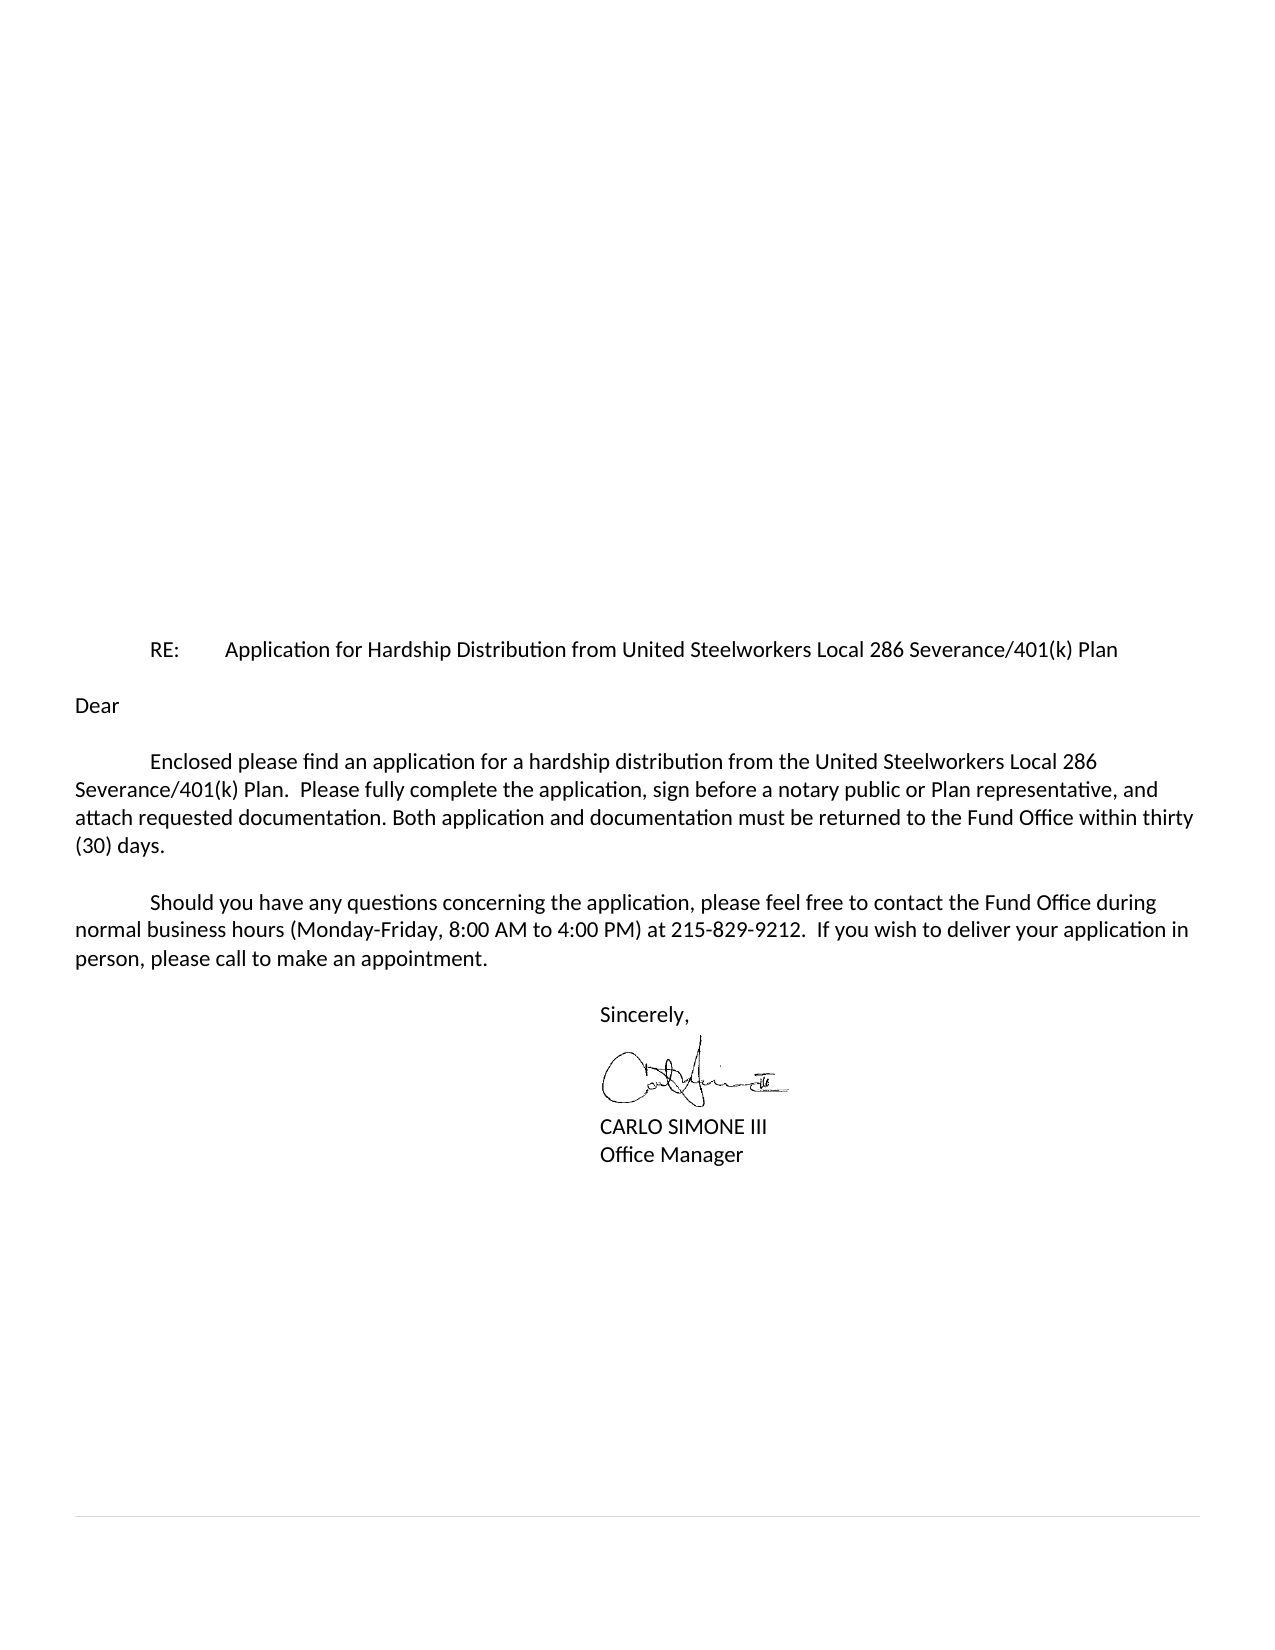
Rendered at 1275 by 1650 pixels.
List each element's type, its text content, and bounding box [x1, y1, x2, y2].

text Sincerely, [75, 1000, 1200, 1028]
text RE: Application for Hardship Distribution from United Steelworkers Local 286 Severance/401(k) Plan [75, 635, 1200, 663]
text Dear [75, 691, 1200, 719]
text CARLO SIMONE III [75, 1112, 1200, 1140]
text Office Manager [75, 1140, 1200, 1168]
text Should you have any questions concerning the application, please feel free to contact the Fund Office during normal business hours (Monday-Friday, 8:00 AM to 4:00 PM) at 215-829-9212. If you wish to deliver your application in person, please call to make an appointment. [75, 888, 1200, 972]
picture [584, 1028, 794, 1111]
text Enclosed please find an application for a hardship distribution from the United Steelworkers Local 286 Severance/401(k) Plan. Please fully complete the application, sign before a notary public or Plan representative, and attach requested documentation. Both application and documentation must be returned to the Fund Office within thirty (30) days. [75, 747, 1200, 859]
